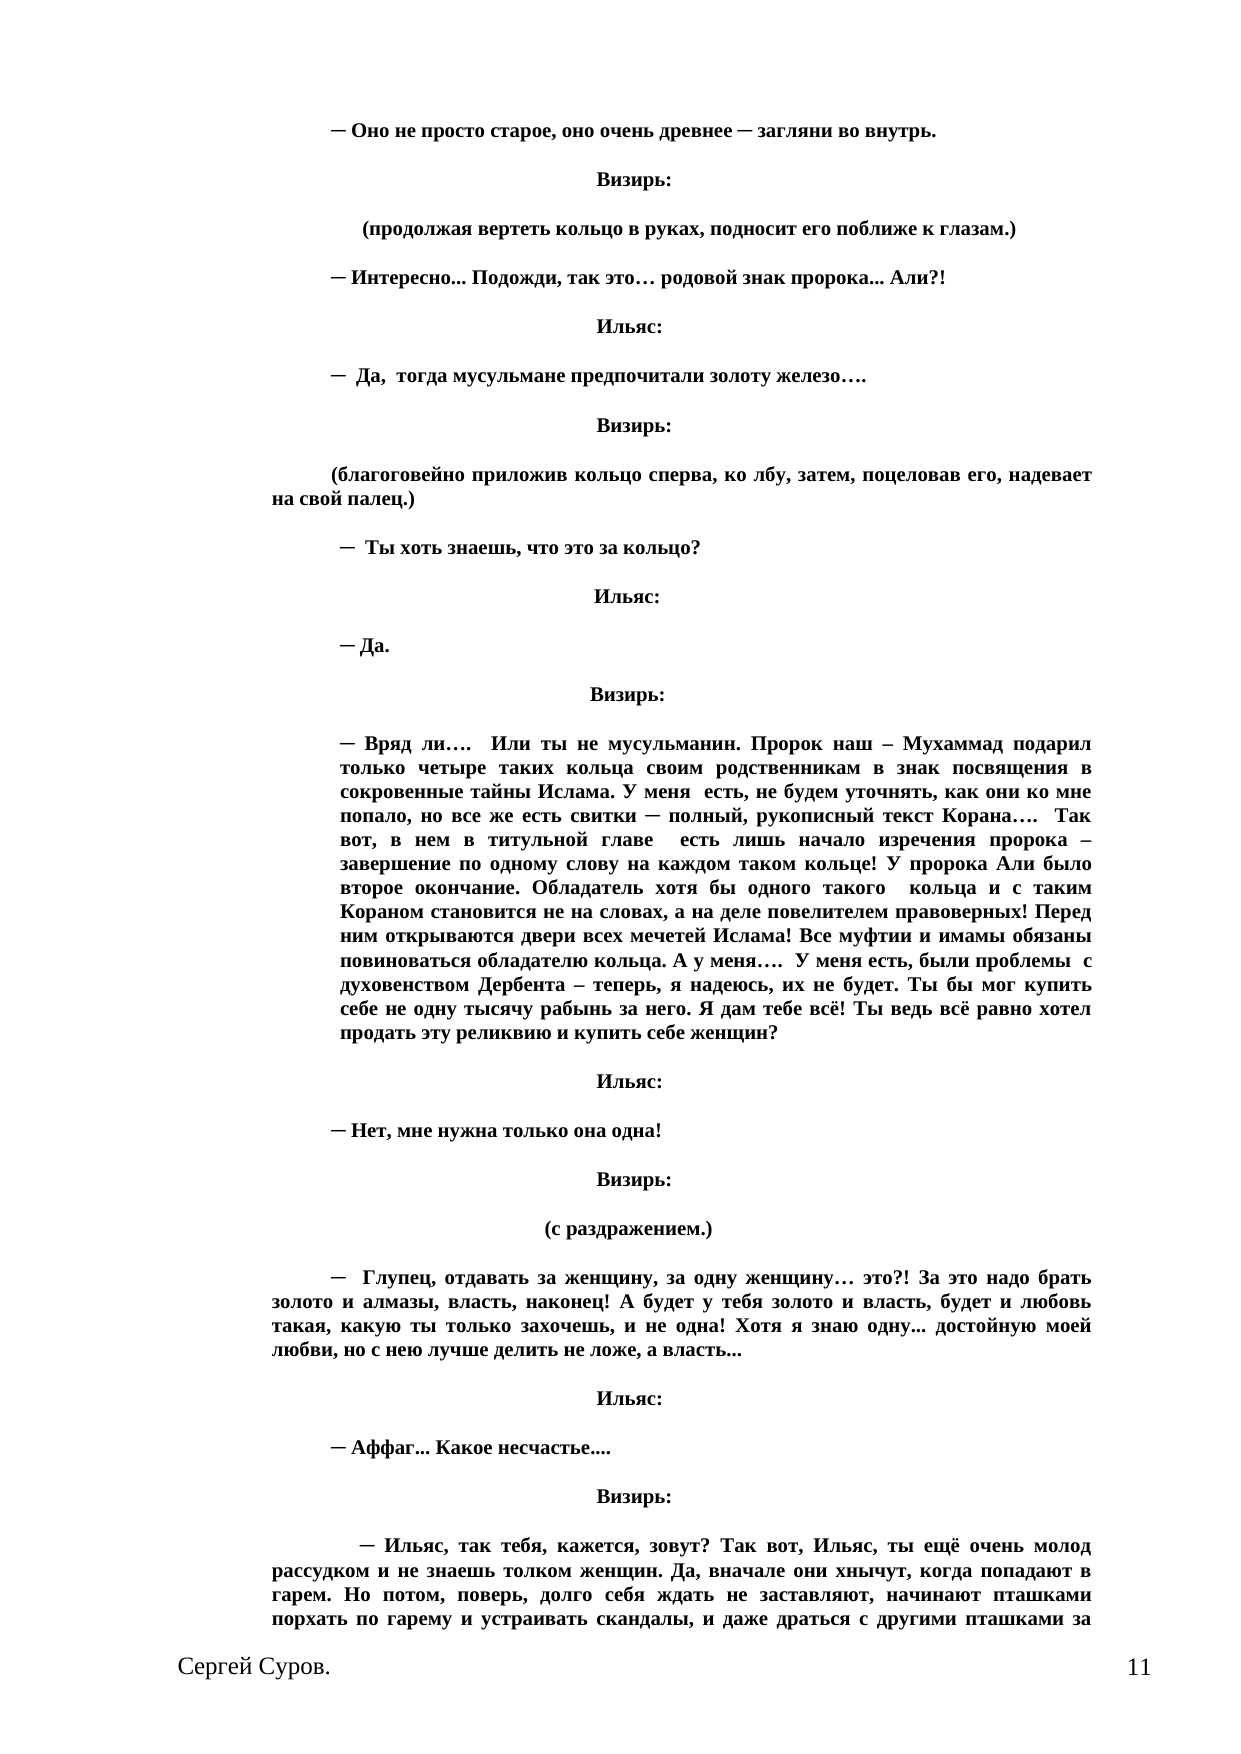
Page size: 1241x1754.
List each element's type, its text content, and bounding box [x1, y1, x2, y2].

text Ильяс: [272, 314, 1093, 338]
text ─ Нет, мне нужна только она одна! [272, 1118, 1093, 1142]
text Ильяс: [177, 584, 1093, 608]
text ─ Аффаг... Какое несчастье.... [272, 1435, 1093, 1459]
text ─ Ты хоть знаешь, что это за кольцо? [340, 535, 1093, 559]
text ─ Глупец, отдавать за женщину, за одну женщину… это?! За это надо брать золото и алмазы, власть, наконец! А будет у тебя золото и власть, будет и любовь такая, какую ты только захочешь, и не одна! Хотя я знаю одну... достойную моей любви, но с нею лучше делить не ложе, а власть... [272, 1265, 1093, 1361]
text Визирь: [272, 1484, 1093, 1508]
text Ильяс: [272, 1069, 1093, 1093]
text Визирь: [272, 167, 1093, 191]
text ─ Интересно... Подожди, так это… родовой знак пророка... Али?! [272, 265, 1093, 289]
text (продолжая вертеть кольцо в руках, подносит его поближе к глазам.) [272, 216, 1093, 240]
text Визирь: [340, 682, 1093, 706]
text ─ Оно не просто старое, оно очень древнее ─ загляни во внутрь. [272, 118, 1093, 142]
text ─ Да, тогда мусульмане предпочитали золоту железо…. [272, 363, 1093, 387]
text (благоговейно приложив кольцо сперва, ко лбу, затем, поцеловав его, надевает на свой палец.) [272, 462, 1093, 510]
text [272, 1533, 1093, 1630]
text Визирь: [272, 1167, 1093, 1191]
text ─ Да. [340, 633, 1093, 657]
text ─ Вряд ли…. Или ты не мусульманин. Пророк наш – Мухаммад подарил только четыре таких кольца своим родственникам в знак посвящения в сокровенные тайны Ислама. У меня есть, не будем уточнять, как они ко мне попало, но все же есть свитки ─ полный, рукописный текст Корана…. Так вот, в нем в титульной главе есть лишь начало изречения пророка – завершение по одному слову на каждом таком кольце! У пророка Али было второе окончание. Обладатель хотя бы одного такого кольца и с таким Кораном становится не на словах, а на деле повелителем правоверных! Перед ним открываются двери всех мечетей Ислама! Все муфтии и имамы обязаны повиноваться обладателю кольца. А у меня…. У меня есть, были проблемы с духовенством Дербента – теперь, я надеюсь, их не будет. Ты бы мог купить себе не одну тысячу рабынь за него. Я дам тебе всё! Ты ведь всё равно хотел продать эту реликвию и купить себе женщин? [340, 731, 1093, 1044]
text Визирь: [272, 412, 1093, 437]
text Ильяс: [272, 1386, 1093, 1410]
text (с раздражением.) [272, 1216, 1093, 1240]
